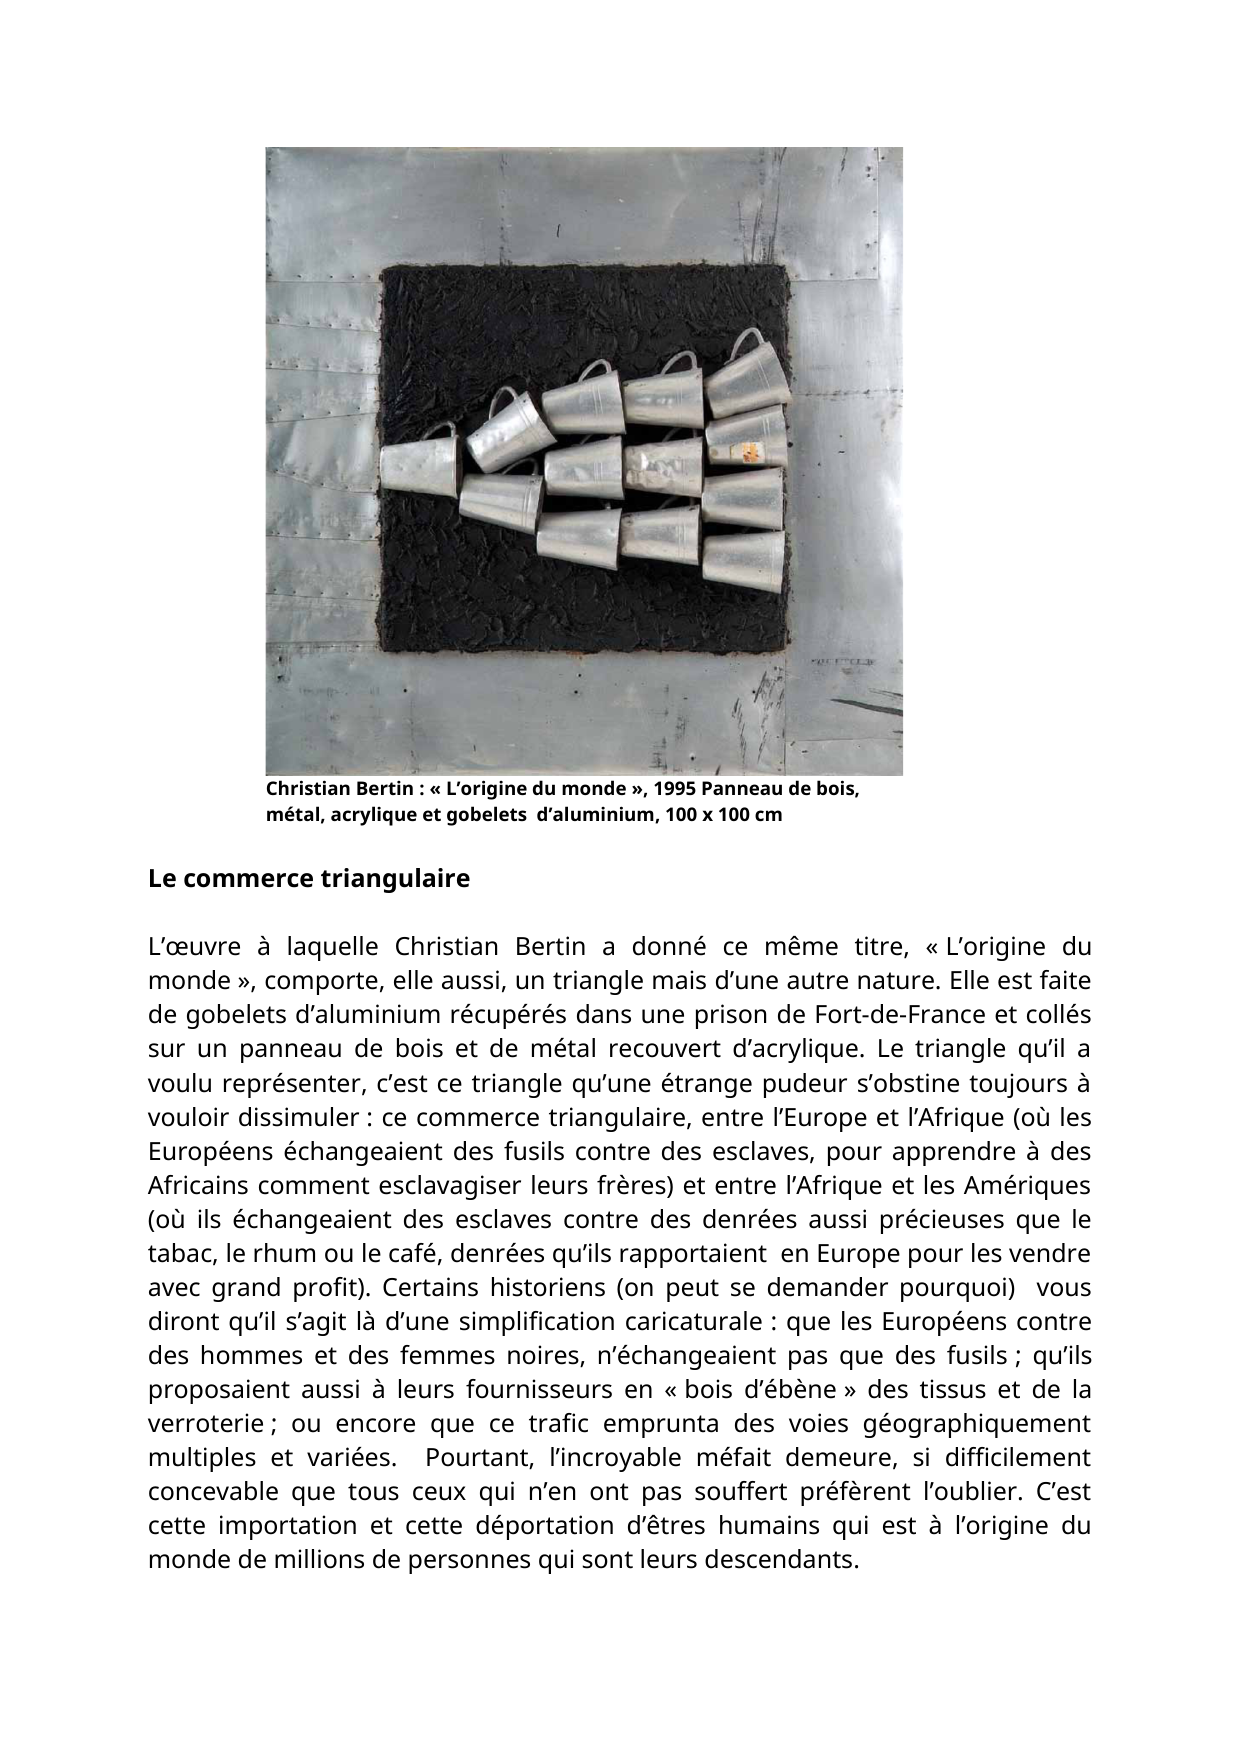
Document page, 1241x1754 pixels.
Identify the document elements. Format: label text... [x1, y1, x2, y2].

text L’œuvre à laquelle Christian Bertin a donné ce même titre, « L’origine du monde », comporte, elle aussi, un triangle mais d’une autre nature. Elle est faite de gobelets d’aluminium récupérés dans une prison de Fort-de-France et collés sur un panneau de bois et de métal recouvert d’acrylique. Le triangle qu’il a voulu représenter, c’est ce triangle qu’une étrange pudeur s’obstine toujours à vouloir dissimuler : ce commerce triangulaire, entre l’Europe et l’Afrique (où les Européens échangeaient des fusils contre des esclaves, pour apprendre à des Africains comment esclavagiser leurs frères) et entre l’Afrique et les Amériques (où ils échangeaient des esclaves contre des denrées aussi précieuses que le tabac, le rhum ou le café, denrées qu’ils rapportaient en Europe pour les vendre avec grand profit). Certains historiens (on peut se demander pourquoi) vous diront qu’il s’agit là d’une simplification caricaturale : que les Européens contre des hommes et des femmes noires, n’échangeaient pas que des fusils ; qu’ils proposaient aussi à leurs fournisseurs en « bois d’ébène » des tissus et de la verroterie ; ou encore que ce trafic emprunta des voies géographiquement multiples et variées. Pourtant, l’incroyable méfait demeure, si difficilement concevable que tous ceux qui n’en ont pas souffert préfèrent l’oublier. C’est cette importation et cette déportation d’êtres humains qui est à l’origine du monde de millions de personnes qui sont leurs descendants. [148, 929, 1093, 1576]
text métal, acrylique et gobelets d’aluminium, 100 x 100 cm [266, 801, 1093, 827]
text Le commerce triangulaire [148, 861, 1093, 895]
text Christian Bertin : « L’origine du monde », 1995 Panneau de bois, [266, 776, 1093, 801]
picture [265, 147, 904, 776]
